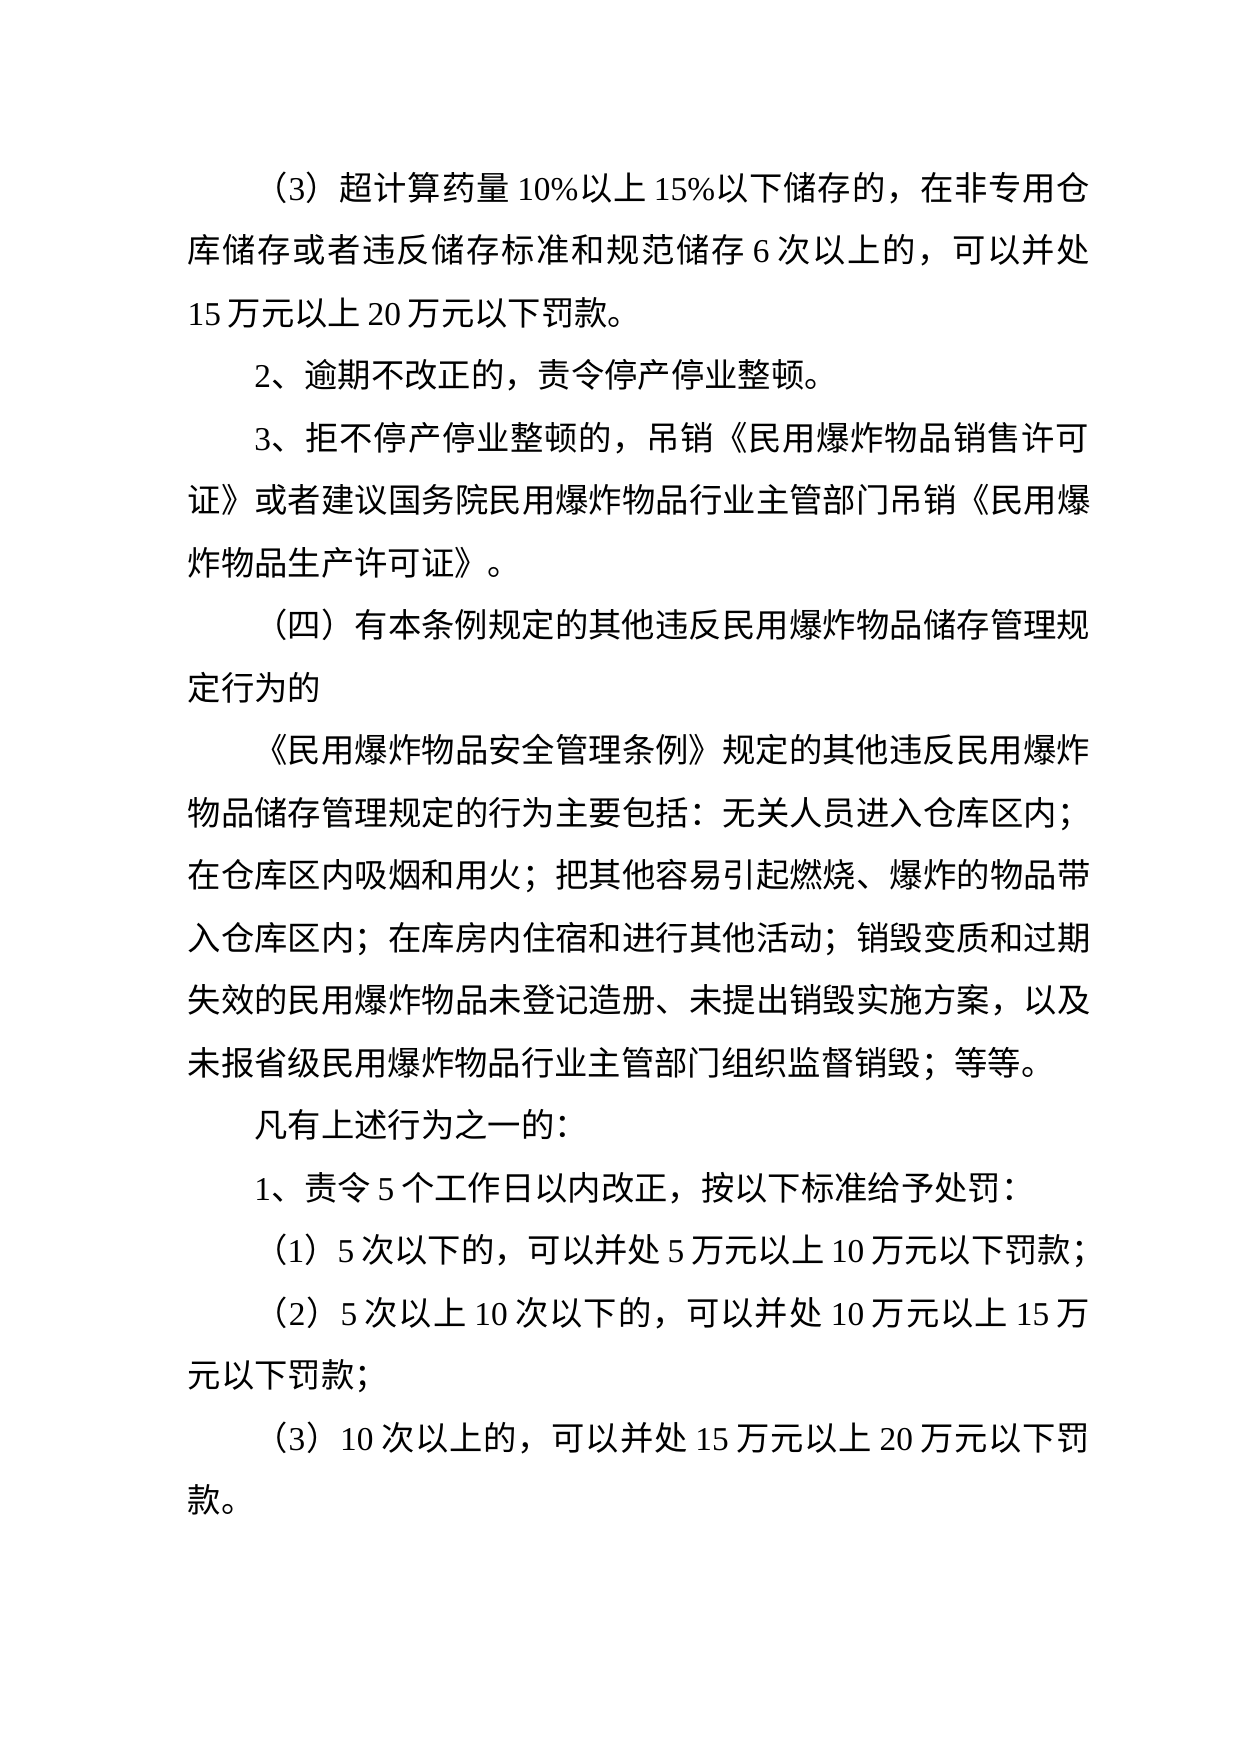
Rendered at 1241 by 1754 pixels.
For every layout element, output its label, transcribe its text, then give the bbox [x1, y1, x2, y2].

text （3）超计算药量10%以上15%以下储存的，在非专用仓库储存或者违反储存标准和规范储存6次以上的，可以并处15万元以上20万元以下罚款。 [187, 150, 1090, 337]
text 凡有上述行为之一的： [187, 1087, 1090, 1150]
text （四）有本条例规定的其他违反民用爆炸物品储存管理规定行为的 [187, 587, 1090, 712]
text （2）5次以上10次以下的，可以并处10万元以上15万元以下罚款； [187, 1275, 1090, 1400]
text 1、责令5个工作日以内改正，按以下标准给予处罚： [187, 1150, 1090, 1212]
text 《民用爆炸物品安全管理条例》规定的其他违反民用爆炸物品储存管理规定的行为主要包括：无关人员进入仓库区内；在仓库区内吸烟和用火；把其他容易引起燃烧、爆炸的物品带入仓库区内；在库房内住宿和进行其他活动；销毁变质和过期失效的民用爆炸物品未登记造册、未提出销毁实施方案，以及未报省级民用爆炸物品行业主管部门组织监督销毁；等等。 [187, 712, 1090, 1087]
text （3）10次以上的，可以并处15万元以上20万元以下罚款。 [187, 1400, 1090, 1525]
text （1）5次以下的，可以并处5万元以上10万元以下罚款； [187, 1212, 1090, 1275]
text 2、逾期不改正的，责令停产停业整顿。 [187, 337, 1090, 400]
text 3、拒不停产停业整顿的，吊销《民用爆炸物品销售许可证》或者建议国务院民用爆炸物品行业主管部门吊销《民用爆炸物品生产许可证》。 [187, 400, 1090, 587]
